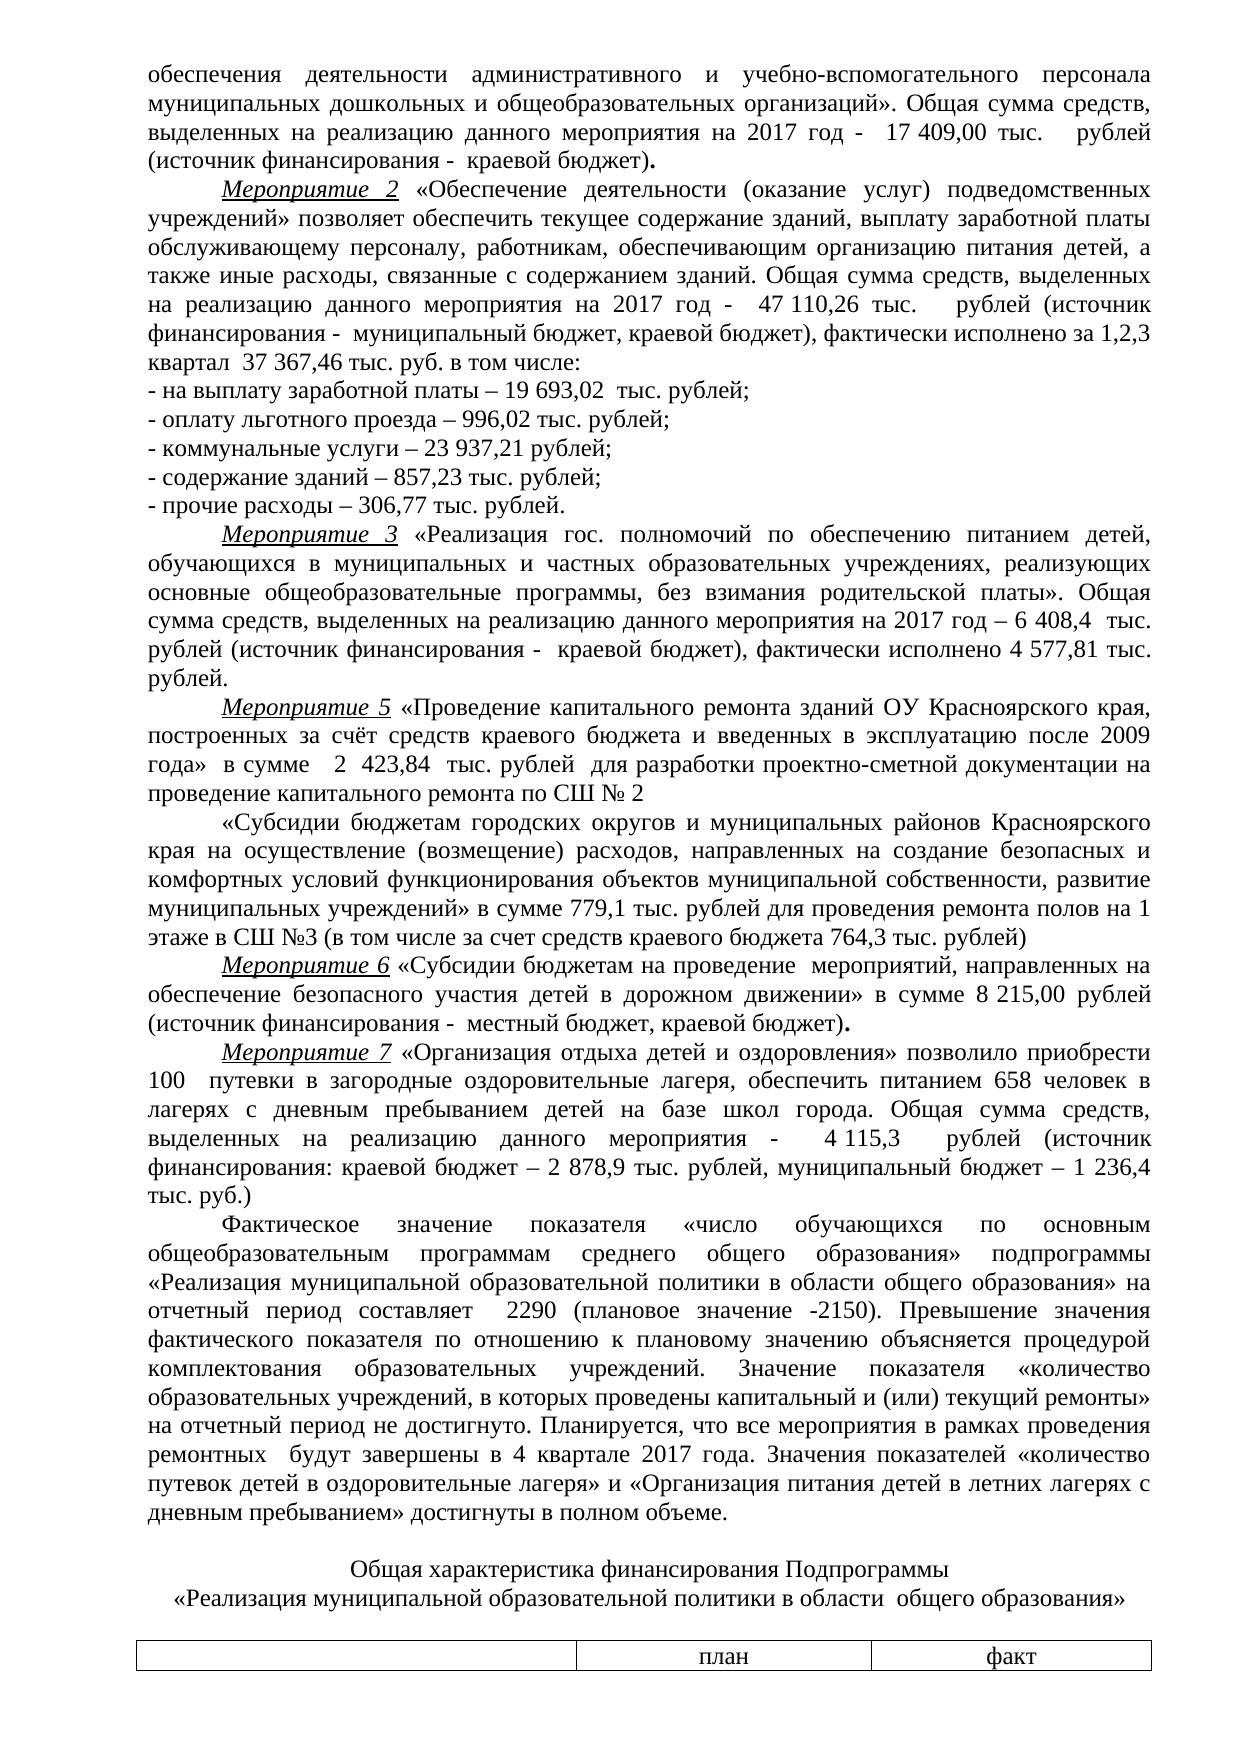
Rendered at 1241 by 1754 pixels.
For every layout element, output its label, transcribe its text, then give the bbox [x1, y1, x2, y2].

text Мероприятие 2 «Обеспечение деятельности (оказание услуг) подведомственных учреждений» позволяет обеспечить текущее содержание зданий, выплату заработной платы обслуживающему персоналу, работникам, обеспечивающим организацию питания детей, а также иные расходы, связанные с содержанием зданий. Общая сумма средств, выделенных на реализацию данного мероприятия на 2017 год - 47 110,26 тыс. рублей (источник финансирования - муниципальный бюджет, краевой бюджет), фактически исполнено за 1,2,3 квартал 37 367,46 тыс. руб. в том числе: [148, 174, 1152, 375]
text Мероприятие 7 «Организация отдыха детей и оздоровления» позволило приобрести 100 путевки в загородные оздоровительные лагеря, обеспечить питанием 658 человек в лагерях с дневным пребыванием детей на базе школ города. Общая сумма средств, выделенных на реализацию данного мероприятия - 4 115,3 рублей (источник финансирования: краевой бюджет – 2 878,9 тыс. рублей, муниципальный бюджет – 1 236,4 тыс. руб.) [148, 1037, 1152, 1209]
table_header план [577, 1641, 871, 1670]
table_header факт [872, 1641, 1151, 1670]
text «Реализация муниципальной образовательной политики в области общего образования» [148, 1583, 1152, 1612]
text Мероприятие 3 «Реализация гос. полномочий по обеспечению питанием детей, обучающихся в муниципальных и частных образовательных учреждениях, реализующих основные общеобразовательные программы, без взимания родительской платы». Общая сумма средств, выделенных на реализацию данного мероприятия на 2017 год – 6 408,4 тыс. рублей (источник финансирования - краевой бюджет), фактически исполнено 4 577,81 тыс. рублей. [148, 519, 1152, 692]
text - на выплату заработной платы – 19 693,02 тыс. рублей; [148, 375, 1152, 404]
text - оплату льготного проезда – 996,02 тыс. рублей; [148, 404, 1152, 433]
text Мероприятие 5 «Проведение капитального ремонта зданий ОУ Красноярского края, построенных за счёт средств краевого бюджета и введенных в эксплуатацию после 2009 года» в сумме 2 423,84 тыс. рублей для разработки проектно-сметной документации на проведение капитального ремонта по СШ № 2 [148, 692, 1152, 807]
text Фактическое значение показателя «число обучающихся по основным общеобразовательным программам среднего общего образования» подпрограммы «Реализация муниципальной образовательной политики в области общего образования» на отчетный период составляет 2290 (плановое значение -2150). Превышение значения фактического показателя по отношению к плановому значению объясняется процедурой комплектования образовательных учреждений. Значение показателя «количество образовательных учреждений, в которых проведены капитальный и (или) текущий ремонты» на отчетный период не достигнуто. Планируется, что все мероприятия в рамках проведения ремонтных будут завершены в 4 квартале 2017 года. Значения показателей «количество путевок детей в оздоровительные лагеря» и «Организация питания детей в летних лагерях с дневным пребыванием» достигнуты в полном объеме. [148, 1209, 1152, 1525]
text «Субсидии бюджетам городских округов и муниципальных районов Красноярского края на осуществление (возмещение) расходов, направленных на создание безопасных и комфортных условий функционирования объектов муниципальной собственности, развитие муниципальных учреждений» в сумме 779,1 тыс. рублей для проведения ремонта полов на 1 этаже в СШ №3 (в том числе за счет средств краевого бюджета 764,3 тыс. рублей) [148, 807, 1152, 950]
text - прочие расходы – 306,77 тыс. рублей. [148, 490, 1152, 519]
table_header [137, 1641, 576, 1670]
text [148, 59, 1152, 174]
text Мероприятие 6 «Субсидии бюджетам на проведение мероприятий, направленных на обеспечение безопасного участия детей в дорожном движении» в сумме 8 215,00 рублей (источник финансирования - местный бюджет, краевой бюджет). [148, 950, 1152, 1037]
text - коммунальные услуги – 23 937,21 рублей; [148, 433, 1152, 462]
text - содержание зданий – 857,23 тыс. рублей; [148, 462, 1152, 490]
text Общая характеристика финансирования Подпрограммы [148, 1554, 1152, 1583]
